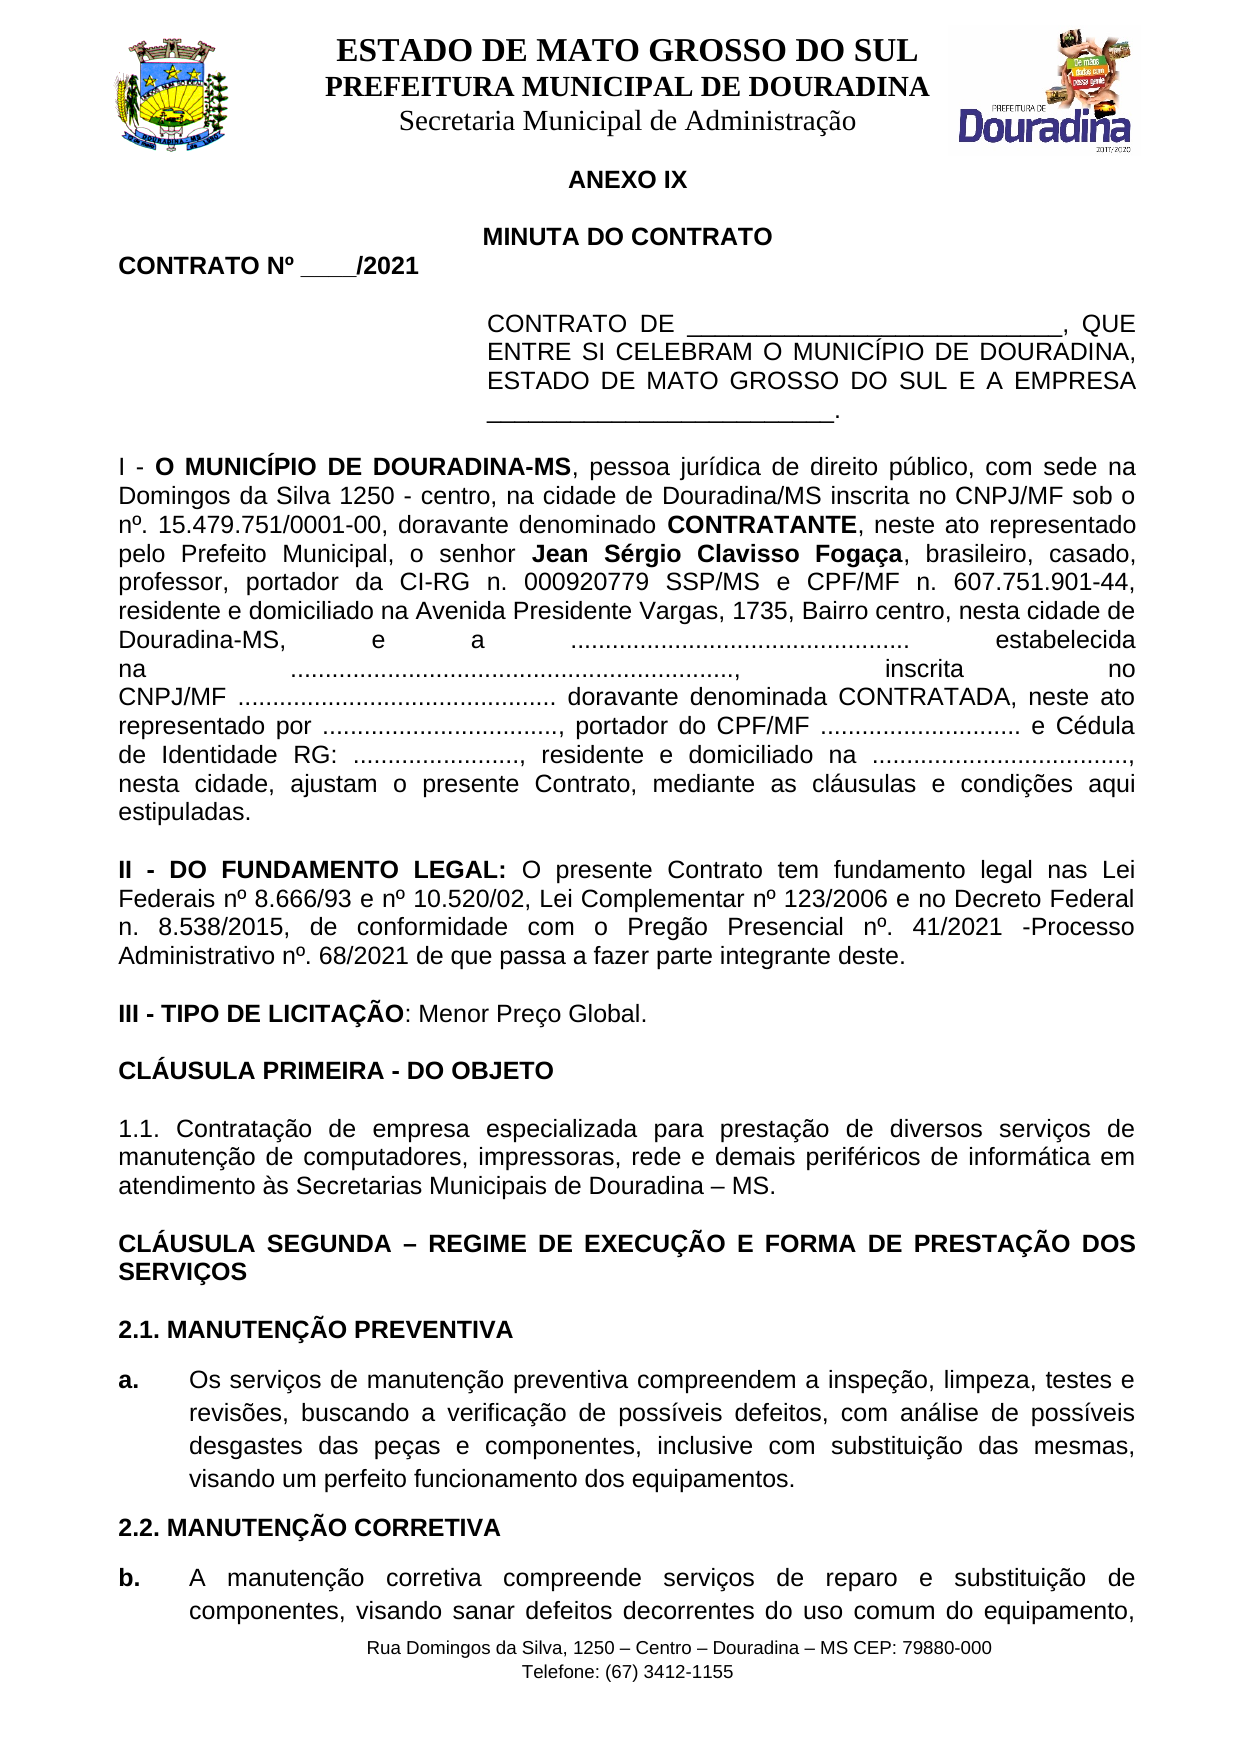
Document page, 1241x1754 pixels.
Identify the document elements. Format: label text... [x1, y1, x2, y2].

text ANEXO IX [118, 165, 1137, 194]
text III - TIPO DE LICITAÇÃO: Menor Preço Global. [118, 999, 1137, 1027]
picture [104, 25, 237, 162]
text MINUTA DO CONTRATO [118, 222, 1137, 251]
text I - O MUNICÍPIO DE DOURADINA-MS, pessoa jurídica de direito público, com sede na Domingos da Silva 1250 - centro, na cidade de Douradina/MS inscrita no CNPJ/MF sob o nº. 15.479.751/0001-00, doravante denominado CONTRATANTE, neste ato representado pelo Prefeito Municipal, o senhor Jean Sérgio Clavisso Fogaça, brasileiro, casado, professor, portador da CI-RG n. 000920779 SSP/MS e CPF/MF n. 607.751.901-44, residente e domiciliado na Avenida Presidente Vargas, 1735, Bairro centro, nesta cidade de Douradina-MS, e a ................................................. estabelecida na ................................................................, inscrita no CNPJ/MF .............................................. doravante denominada CONTRATADA, neste ato representado por .................................., portador do CPF/MF ............................. e Cédula de Identidade RG: ........................, residente e domiciliado na ....................................., nesta cidade, ajustam o presente Contrato, mediante as cláusulas e condições aqui estipuladas. [118, 452, 1137, 826]
text CONTRATO DE ___________________________, QUE ENTRE SI CELEBRAM O MUNICÍPIO DE DOURADINA, ESTADO DE MATO GROSSO DO SUL E A EMPRESA _________________________. [487, 309, 1137, 424]
text 2.2. MANUTENÇÃO CORRETIVA [118, 1513, 1137, 1542]
text 2.1. MANUTENÇÃO PREVENTIVA [118, 1315, 1137, 1344]
text CLÁUSULA SEGUNDA – REGIME DE EXECUÇÃO E FORMA DE PRESTAÇÃO DOS SERVIÇOS [118, 1229, 1137, 1286]
list Os serviços de manutenção preventiva compreendem a inspeção, limpeza, testes e revisões, buscando a verificação de possíveis defeitos, com análise de possíveis desgastes das peças e componentes, inclusive com substituição das mesmas, visando um perfeito funcionamento dos equipamentos. [118, 1364, 1137, 1492]
text CONTRATO Nº ____/2021 [118, 251, 1137, 280]
text II - DO FUNDAMENTO LEGAL: O presente Contrato tem fundamento legal nas Lei Federais nº 8.666/93 e nº 10.520/02, Lei Complementar nº 123/2006 e no Decreto Federal n. 8.538/2015, de conformidade com o Pregão Presencial nº. 41/2021 -Processo Administrativo nº. 68/2021 de que passa a fazer parte integrante deste. [118, 855, 1137, 970]
picture [948, 25, 1141, 156]
text CLÁUSULA PRIMEIRA - DO OBJETO [118, 1056, 1137, 1085]
text 1.1. Contratação de empresa especializada para prestação de diversos serviços de manutenção de computadores, impressoras, rede e demais periféricos de informática em atendimento às Secretarias Municipais de Douradina – MS. [118, 1114, 1137, 1200]
